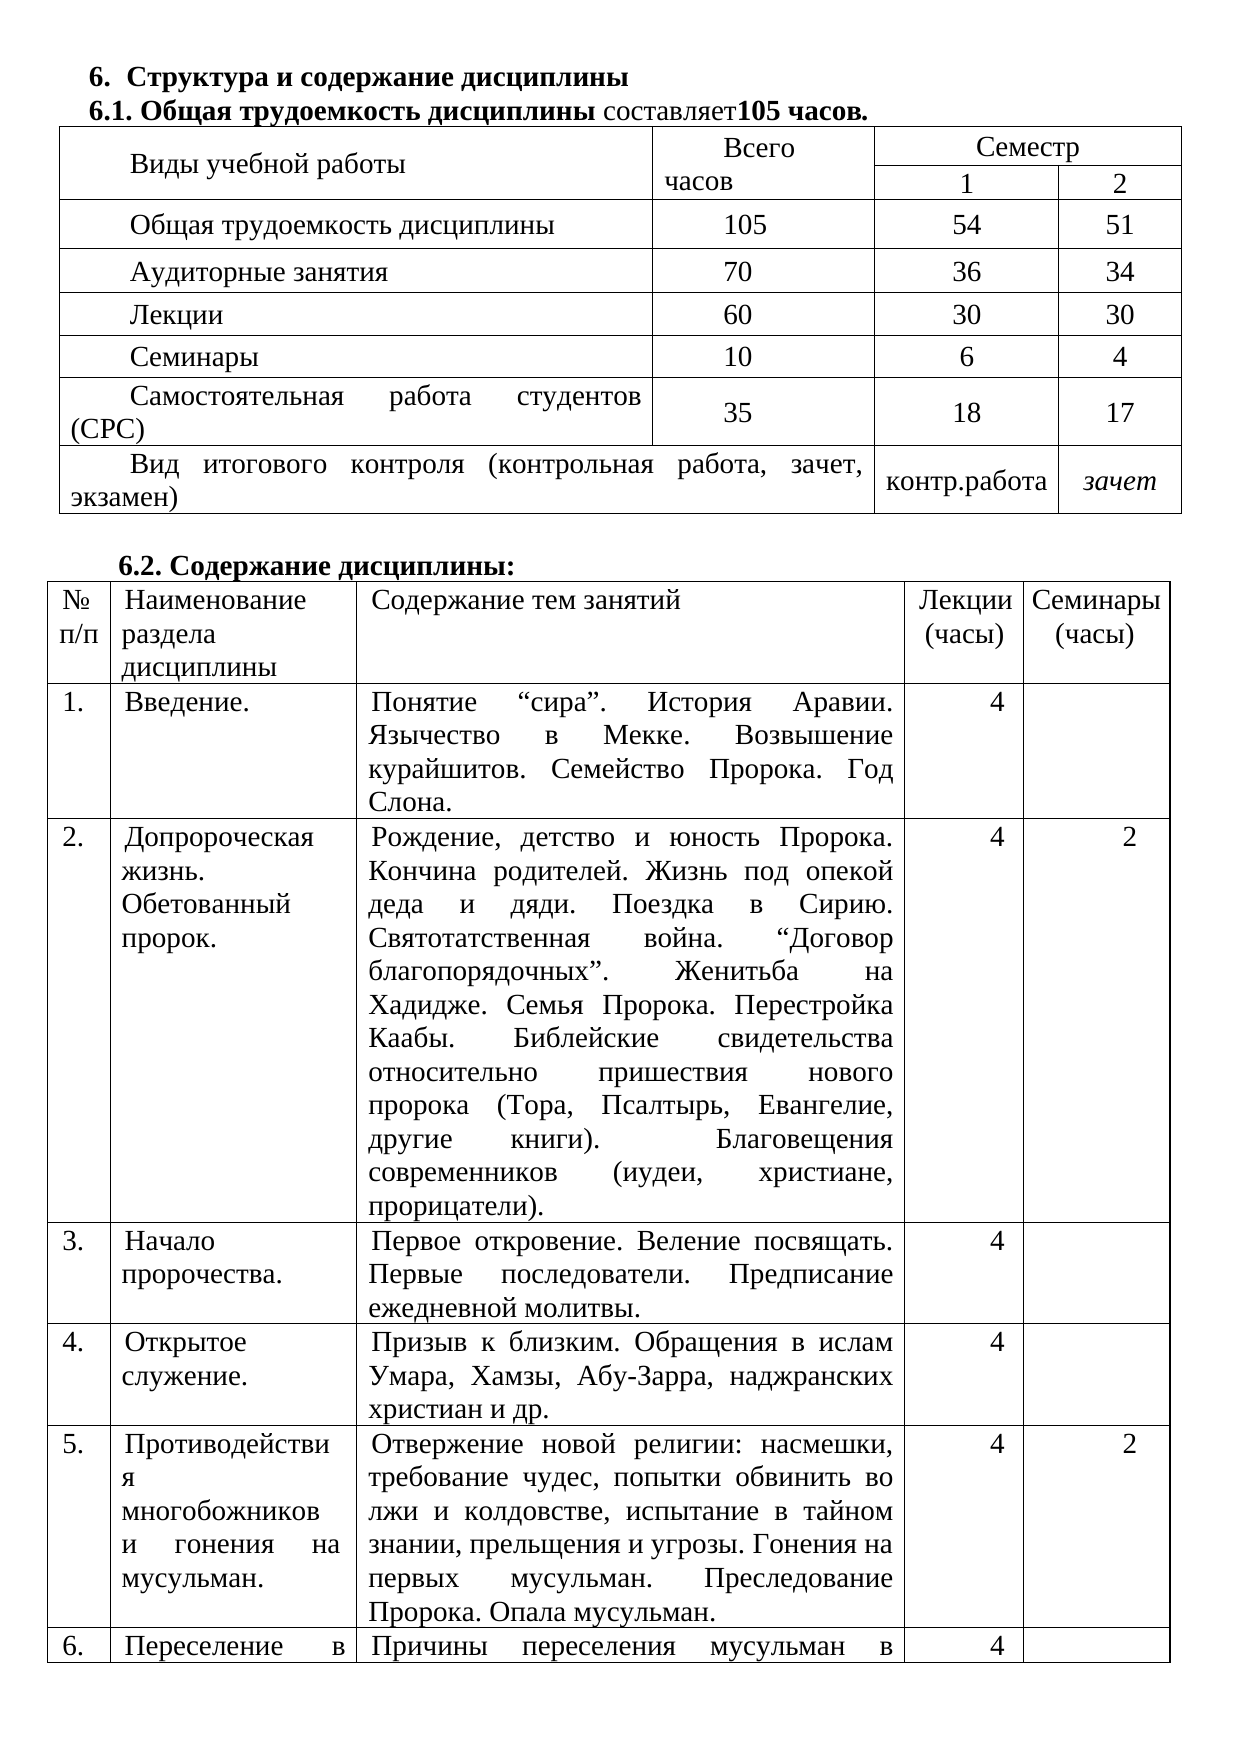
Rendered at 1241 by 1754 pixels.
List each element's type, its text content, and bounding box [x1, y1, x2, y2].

table_cell Семинары [60, 336, 652, 377]
table_cell Противодействия многобожников и гонения на мусульман. [111, 1426, 356, 1627]
table_cell 4 [905, 684, 1023, 818]
table_cell 6 [875, 336, 1058, 377]
table_cell Допророческая жизнь. Обетованный пророк. [111, 819, 356, 1222]
table_cell Открытое служение. [111, 1324, 356, 1425]
table_cell контр.работа [875, 446, 1058, 513]
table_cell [111, 1628, 356, 1662]
table_cell зачет [1059, 446, 1181, 513]
table_cell Лекции [60, 293, 652, 335]
table_cell [1024, 684, 1169, 818]
table_cell 51 [1059, 200, 1181, 248]
table_cell Призыв к близким. Обращения в ислам Умара, Хамзы, Абу-Зарра, наджранских христиан и др. [357, 1324, 904, 1425]
table_cell 34 [1059, 249, 1181, 292]
table_cell Аудиторные занятия [60, 249, 652, 292]
table_cell Понятие “сира”. История Аравии. Язычество в Мекке. Возвышение курайшитов. Семейство Пророка. Год Слона. [357, 684, 904, 818]
table_cell 4 [905, 1324, 1023, 1425]
table_cell 2 [1059, 166, 1181, 199]
table_cell 6. [48, 1628, 110, 1662]
table_header Семинары (часы) [1024, 582, 1169, 683]
table_cell Отвержение новой религии: насмешки, требование чудес, попытки обвинить во лжи и колдовстве, испытание в тайном знании, прельщения и угрозы. Гонения на первых мусульман. Преследование Пророка. Опала мусульман. [357, 1426, 904, 1627]
table_cell 4 [905, 819, 1023, 1222]
table_cell Первое откровение. Веление посвящать. Первые последователи. Предписание ежедневной молитвы. [357, 1223, 904, 1323]
table_cell 70 [653, 249, 874, 292]
table_cell Вид итогового контроля (контрольная работа, зачет, экзамен) [60, 446, 874, 513]
table_cell 36 [875, 249, 1058, 292]
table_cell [357, 1628, 904, 1662]
table_header Виды учебной работы [60, 127, 652, 199]
table_cell 4 [905, 1628, 1023, 1662]
text 6.1. Общая трудоемкость дисциплины составляет105 часов. [89, 93, 1181, 126]
table_cell 30 [875, 293, 1058, 335]
table_header Лекции (часы) [905, 582, 1023, 683]
table_cell 35 [653, 378, 874, 445]
table_cell 4 [1059, 336, 1181, 377]
table_cell [1024, 1223, 1169, 1323]
table_cell [1024, 1628, 1169, 1662]
table_header Семестр [875, 127, 1181, 165]
table_cell 17 [1059, 378, 1181, 445]
table_cell [1024, 1324, 1169, 1425]
table_cell 2 [1024, 1426, 1169, 1627]
table_cell Начало пророчества. [111, 1223, 356, 1323]
table_cell Самостоятельная работа студентов (СРС) [60, 378, 652, 445]
table_cell 18 [875, 378, 1058, 445]
table_cell Рождение, детство и юность Пророка. Кончина родителей. Жизнь под опекой деда и дяди. Поездка в Сирию. Святотатственная война. “Договор благопорядочных”. Женитьба на Хадидже. Семья Пророка. Перестройка Каабы. Библейские свидетельства относительно пришествия нового пророка (Тора, Псалтырь, Евангелие, другие книги). Благовещения современников (иудеи, христиане, прорицатели). [357, 819, 904, 1222]
table_cell 10 [653, 336, 874, 377]
text 6.2. Содержание дисциплины: [59, 548, 1181, 581]
table_cell 1. [48, 684, 110, 818]
table_cell 54 [875, 200, 1058, 248]
table_cell 2 [1024, 819, 1169, 1222]
table_header № п/п [48, 582, 110, 683]
table_cell 1 [875, 166, 1058, 199]
table_header Наименование раздела дисциплины [111, 582, 356, 683]
table_cell 3. [48, 1223, 110, 1323]
table_cell 4. [48, 1324, 110, 1425]
table_cell 105 [653, 200, 874, 248]
list Структура и содержание дисциплины [89, 59, 1181, 93]
table_header Содержание тем занятий [357, 582, 904, 683]
table_cell Введение. [111, 684, 356, 818]
table_cell 30 [1059, 293, 1181, 335]
table_cell 5. [48, 1426, 110, 1627]
table_cell 4 [905, 1426, 1023, 1627]
table_cell Общая трудоемкость дисциплины [60, 200, 652, 248]
table_cell 60 [653, 293, 874, 335]
table_header Всего часов [653, 127, 874, 199]
table_cell 2. [48, 819, 110, 1222]
table_cell 4 [905, 1223, 1023, 1323]
